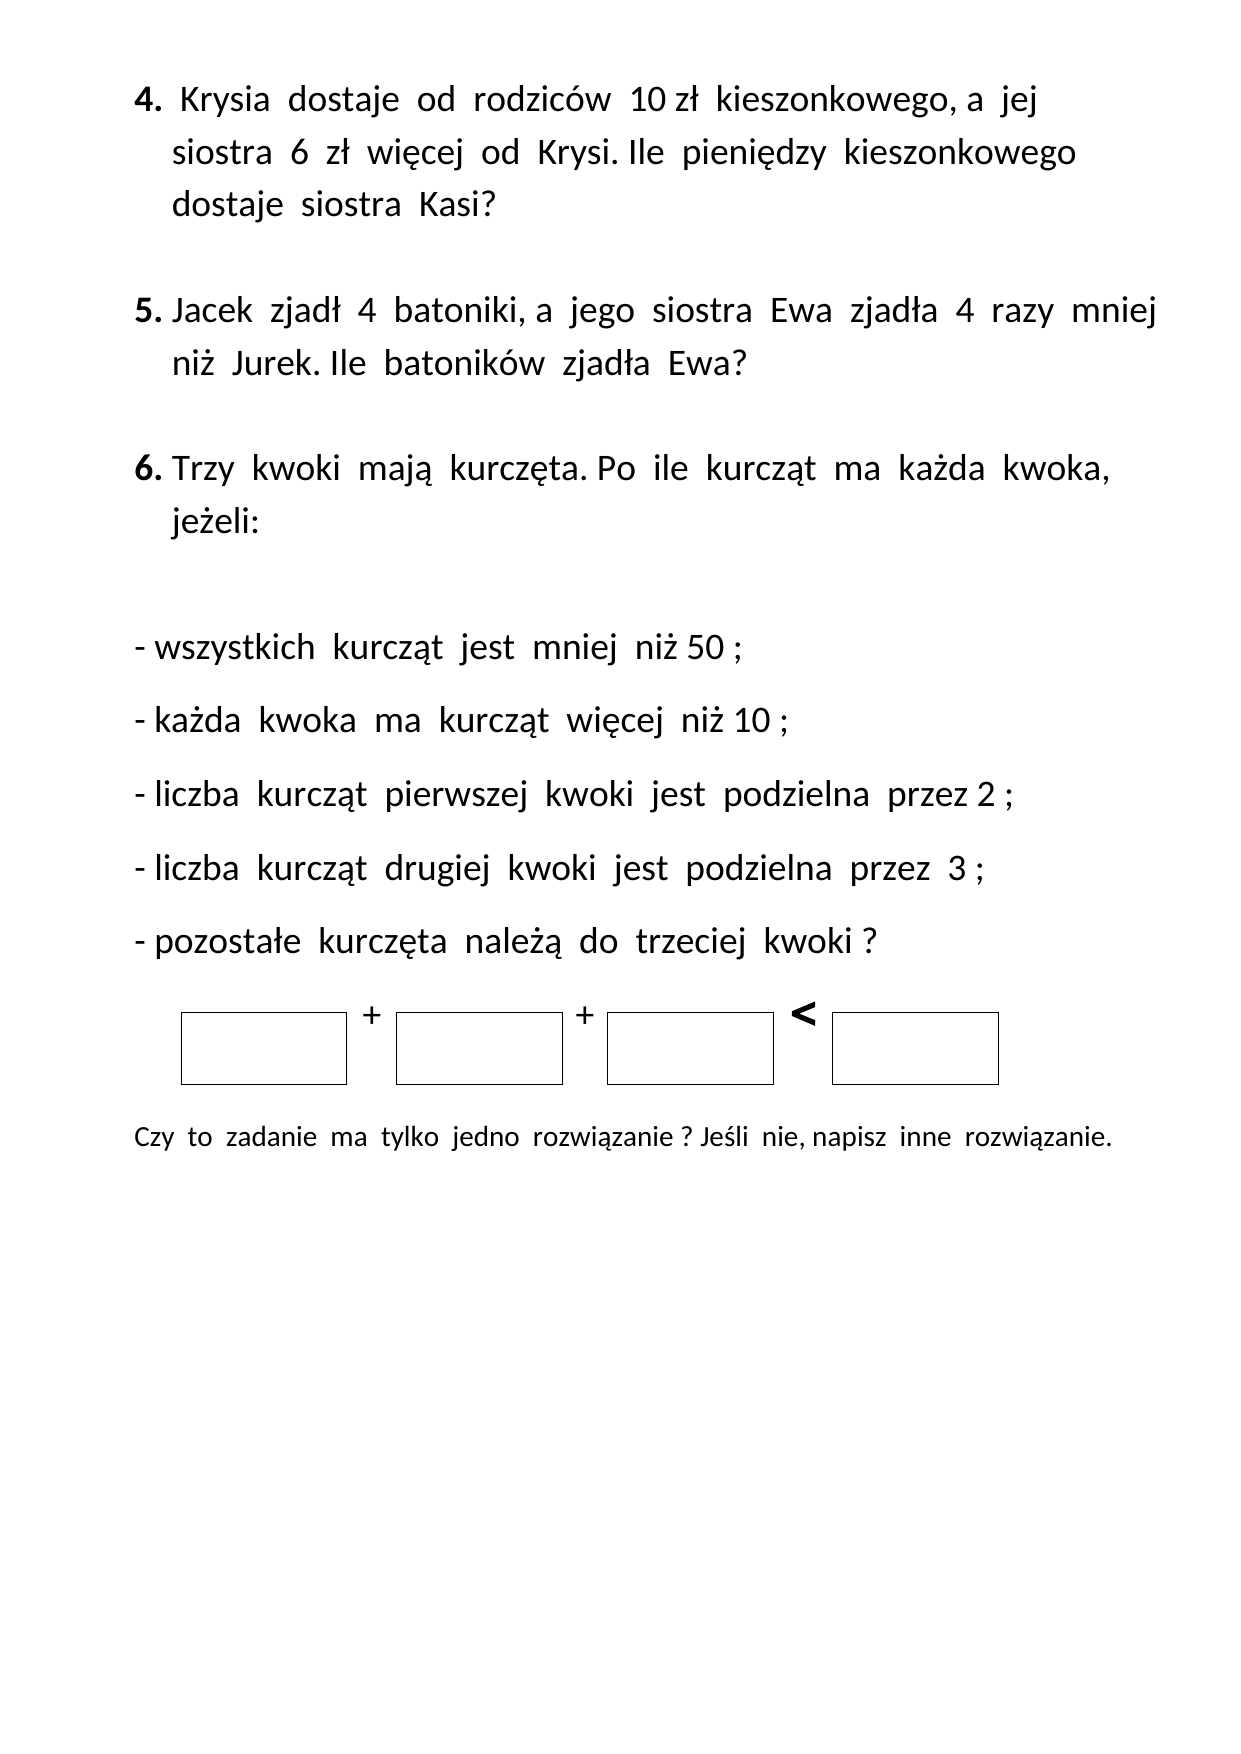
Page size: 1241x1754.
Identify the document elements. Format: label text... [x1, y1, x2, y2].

text + + [134, 991, 1165, 1037]
list Trzy kwoki mają kurczęta. Po ile kurcząt ma każda kwoka, jeżeli: [134, 444, 1165, 542]
text - liczba kurcząt drugiej kwoki jest podzielna przez 3 ; [134, 843, 1165, 889]
text - wszystkich kurcząt jest mniej niż 50 ; [134, 623, 1165, 669]
text - każda kwoka ma kurcząt więcej niż 10 ; [134, 696, 1165, 742]
text - pozostałe kurczęta należą do trzeciej kwoki ? [134, 917, 1165, 963]
list Krysia dostaje od rodziców 10 zł kieszonkowego, a jej siostra 6 zł więcej od Krysi. Ile pieniędzy kieszonkowego dostaje siostra Kasi? [134, 75, 1165, 226]
list Jacek zjadł 4 batoniki, a jego siostra Ewa zjadła 4 razy mniej niż Jurek. Ile batoników zjadła Ewa? [134, 286, 1165, 384]
text - liczba kurcząt pierwszej kwoki jest podzielna przez 2 ; [134, 770, 1165, 816]
text Czy to zadanie ma tylko jedno rozwiązanie ? Jeśli nie, napisz inne rozwiązanie. [134, 1118, 1165, 1153]
